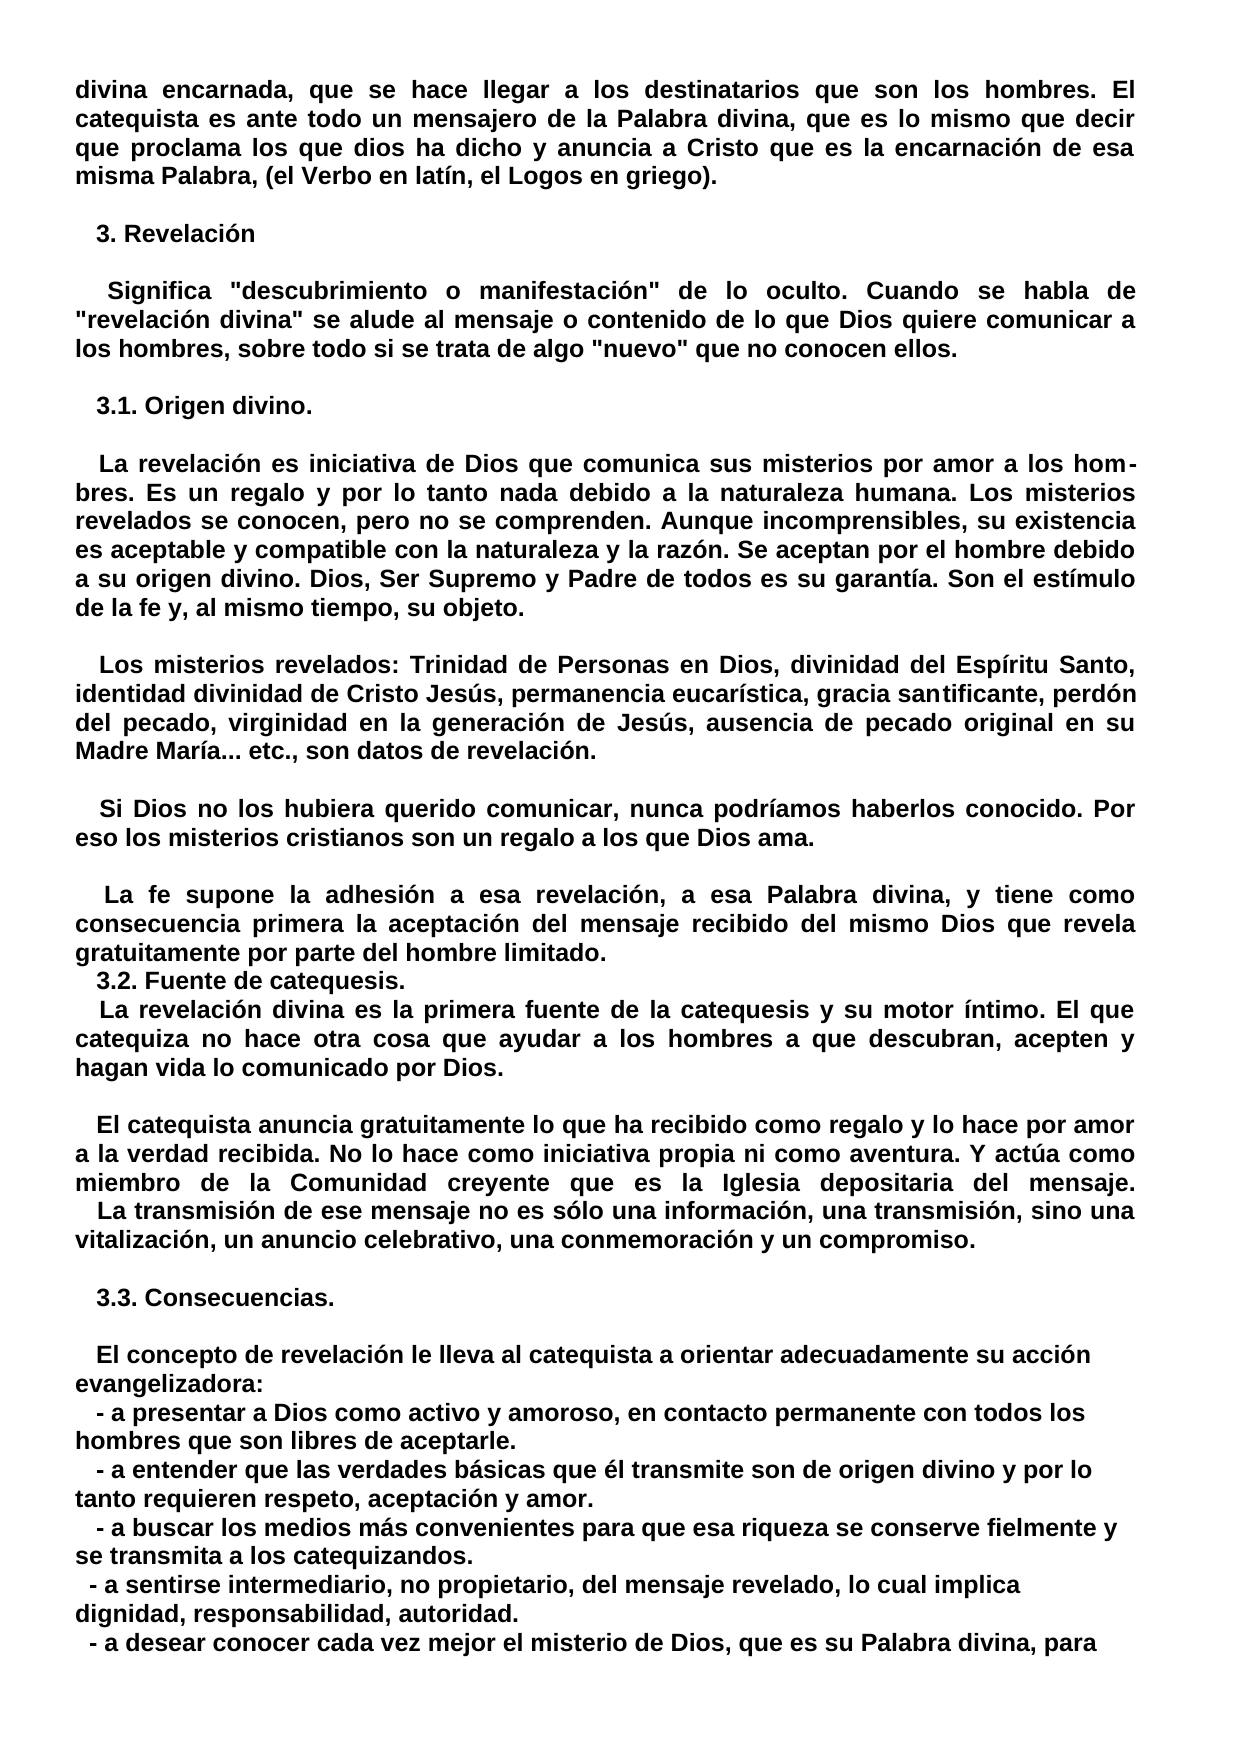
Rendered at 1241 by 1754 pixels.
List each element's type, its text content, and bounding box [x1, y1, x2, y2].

text El catequista anuncia gratuitamente lo que ha recibido como regalo y lo hace por amor a la verdad recibida. No lo hace como iniciativa propia ni como aventura. Y actúa como miembro de la Comunidad creyente que es la Iglesia depositaria del mensaje. La transmisión de ese mensaje no es sólo una información, una transmisión, sino una vitalización, un anuncio celebrativo, una conmemoración y un compromiso. [75, 1081, 1137, 1254]
text 3. Revelación [75, 219, 1137, 247]
text La revelación divina es la primera fuente de la catequesis y su motor íntimo. El que catequiza no hace otra cosa que ayudar a los hombres a que descubran, acepten y hagan vida lo comunicado por Dios. [75, 995, 1137, 1081]
text La revelación es iniciativa de Dios que comunica sus misterios por amor a los hombres. Es un regalo y por lo tanto nada debido a la naturaleza humana. Los misterios revelados se conocen, pero no se comprenden. Aunque incomprensibles, su existencia es aceptable y compatible con la naturaleza y la razón. Se aceptan por el hombre debido a su origen divino. Dios, Ser Supremo y Padre de todos es su garantía. Son el estímulo de la fe y, al mismo tiempo, su objeto. [75, 449, 1137, 621]
text 3.2. Fuente de catequesis. [75, 966, 1137, 995]
text 3.1. Origen divino. [75, 391, 1137, 420]
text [75, 75, 1137, 190]
text La fe supone la adhesión a esa revelación, a esa Palabra divina, y tiene como consecuencia primera la aceptación del mensaje recibido del mismo Dios que revela gratuitamente por parte del hombre limitado. [75, 851, 1137, 966]
text Significa "descubrimiento o manifestación" de lo oculto. Cuando se habla de "revelación divina" se alude al mensaje o contenido de lo que Dios quiere comunicar a los hombres, sobre todo si se trata de algo "nuevo" que no conocen ellos. [75, 276, 1137, 362]
text Si Dios no los hubiera querido comunicar, nunca podríamos haberlos conocido. Por eso los misterios cristianos son un regalo a los que Dios ama. [75, 765, 1137, 851]
text Los misterios revelados: Trinidad de Personas en Dios, divinidad del Espíritu Santo, identidad divinidad de Cristo Jesús, permanencia eucarística, gracia santificante, perdón del pecado, virginidad en la generación de Jesús, ausencia de pecado original en su Madre María... etc., son datos de revelación. [75, 621, 1137, 765]
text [75, 1340, 1137, 1656]
text 3.3. Consecuencias. [75, 1282, 1137, 1311]
